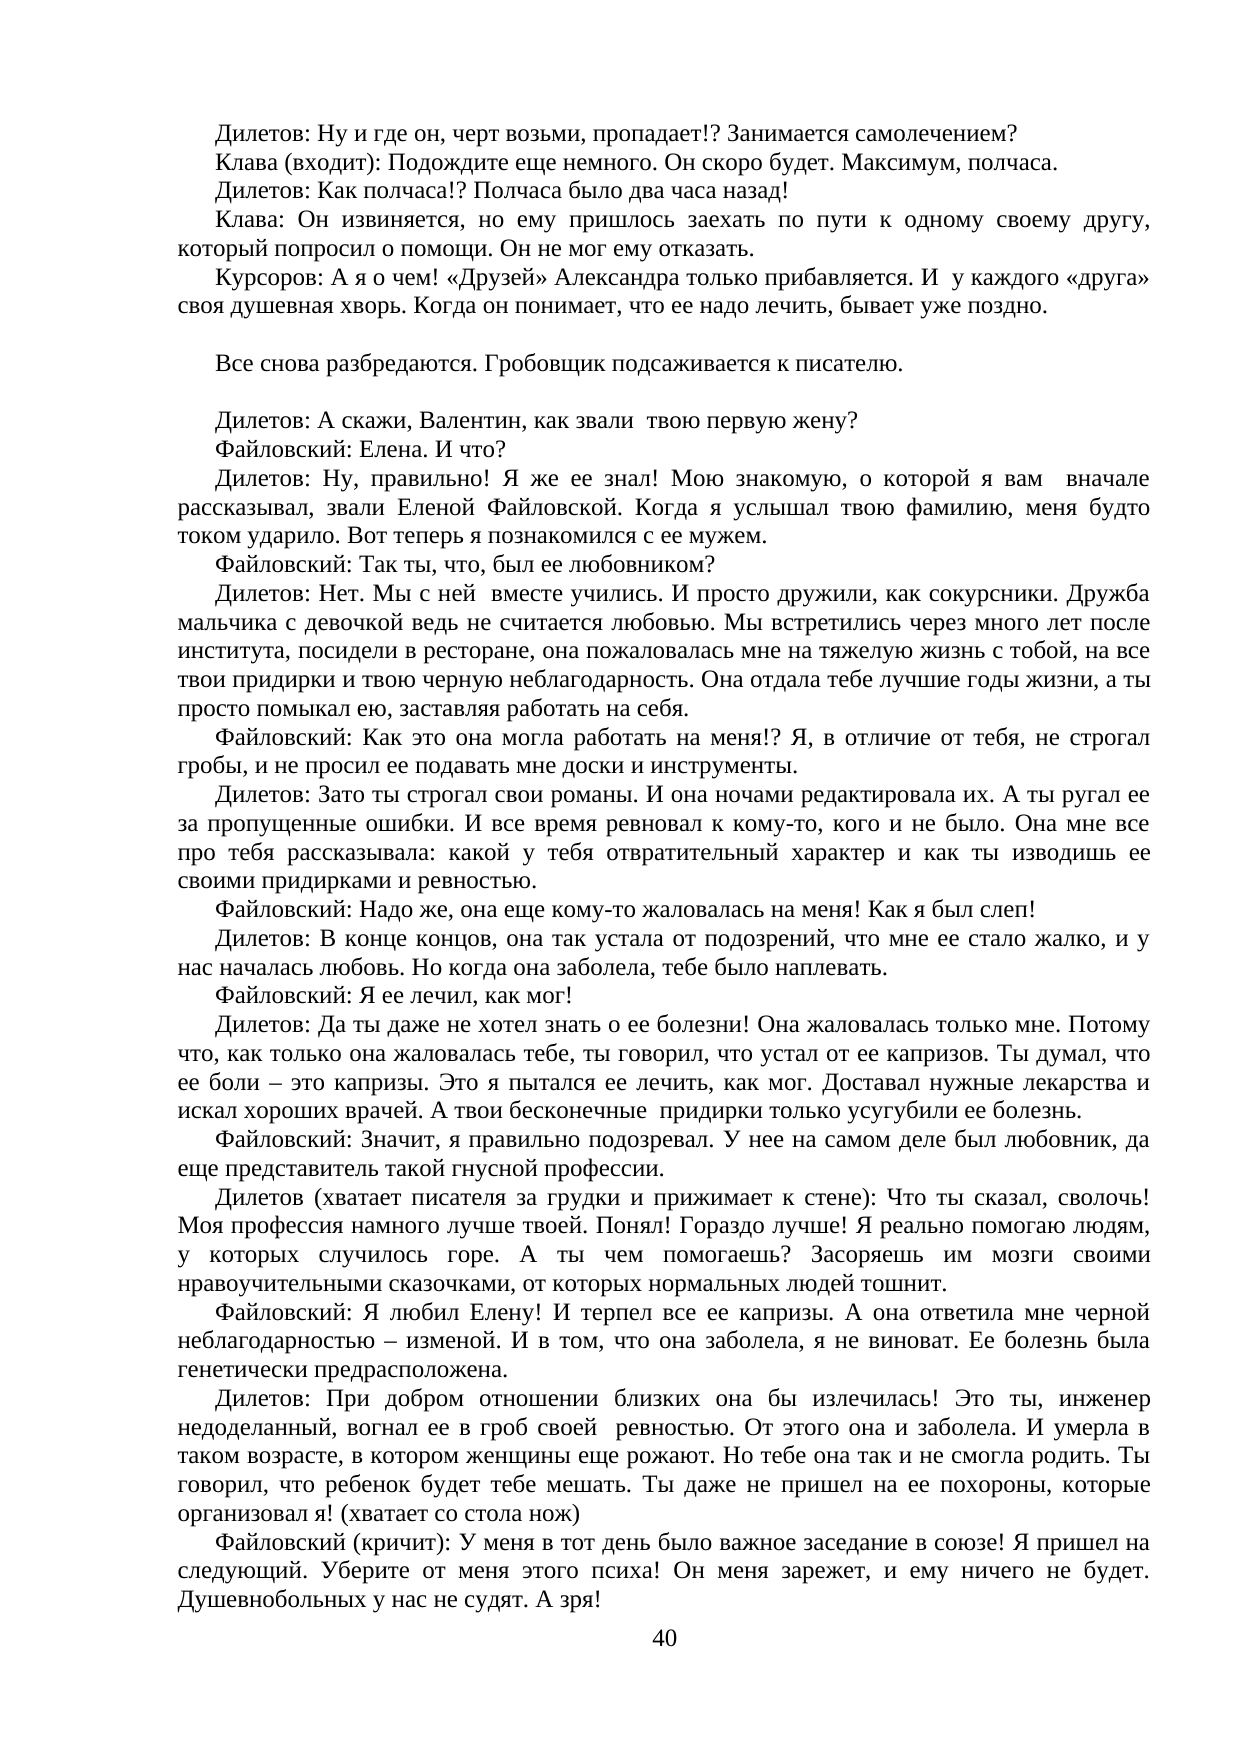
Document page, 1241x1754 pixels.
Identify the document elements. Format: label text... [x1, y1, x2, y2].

text Дилетов: Да ты даже не хотел знать о ее болезни! Она жаловалась только мне. Потому что, как только она жаловалась тебе, ты говорил, что устал от ее капризов. Ты думал, что ее боли – это капризы. Это я пытался ее лечить, как мог. Доставал нужные лекарства и искал хороших врачей. А твои бесконечные придирки только усугубили ее болезнь. [177, 1009, 1152, 1124]
text Дилетов: Зато ты строгал свои романы. И она ночами редактировала их. А ты ругал ее за пропущенные ошибки. И все время ревновал к кому-то, кого и не было. Она мне все про тебя рассказывала: какой у тебя отвратительный характер и как ты изводишь ее своими придирками и ревностью. [177, 779, 1152, 894]
text Файловский: Я любил Елену! И терпел все ее капризы. А она ответила мне черной неблагодарностью – изменой. И в том, что она заболела, я не виноват. Ее болезнь была генетически предрасположена. [177, 1297, 1152, 1383]
text Файловский: Елена. И что? [177, 434, 1152, 463]
text Дилетов: Ну и где он, черт возьми, пропадает!? Занимается самолечением? [177, 118, 1152, 147]
text Курсоров: А я о чем! «Друзей» Александра только прибавляется. И у каждого «друга» своя душевная хворь. Когда он понимает, что ее надо лечить, бывает уже поздно. [177, 262, 1152, 319]
text Файловский: Как это она могла работать на меня!? Я, в отличие от тебя, не строгал гробы, и не просил ее подавать мне доски и инструменты. [177, 722, 1152, 779]
text Файловский (кричит): У меня в тот день было важное заседание в союзе! Я пришел на следующий. Уберите от меня этого психа! Он меня зарежет, и ему ничего не будет. Душевнобольных у нас не судят. А зря! [177, 1527, 1152, 1613]
text Дилетов: Ну, правильно! Я же ее знал! Мою знакомую, о которой я вам вначале рассказывал, звали Еленой Файловской. Когда я услышал твою фамилию, меня будто током ударило. Вот теперь я познакомился с ее мужем. [177, 463, 1152, 549]
text Дилетов: В конце концов, она так устала от подозрений, что мне ее стало жалко, и у нас началась любовь. Но когда она заболела, тебе было наплевать. [177, 923, 1152, 981]
text Файловский: Я ее лечил, как мог! [177, 981, 1152, 1009]
text Дилетов (хватает писателя за грудки и прижимает к стене): Что ты сказал, сволочь! Моя профессия намного лучше твоей. Понял! Гораздо лучше! Я реально помогаю людям, у которых случилось горе. А ты чем помогаешь? Засоряешь им мозги своими нравоучительными сказочками, от которых нормальных людей тошнит. [177, 1182, 1152, 1297]
text Все снова разбредаются. Гробовщик подсаживается к писателю. [177, 348, 1152, 377]
text Файловский: Надо же, она еще кому-то жаловалась на меня! Как я был слеп! [177, 894, 1152, 923]
text Дилетов: Нет. Мы с ней вместе учились. И просто дружили, как сокурсники. Дружба мальчика с девочкой ведь не считается любовью. Мы встретились через много лет после института, посидели в ресторане, она пожаловалась мне на тяжелую жизнь с тобой, на все твои придирки и твою черную неблагодарность. Она отдала тебе лучшие годы жизни, а ты просто помыкал ею, заставляя работать на себя. [177, 578, 1152, 722]
text Дилетов: А скажи, Валентин, как звали твою первую жену? [177, 406, 1152, 434]
text Файловский: Значит, я правильно подозревал. У нее на самом деле был любовник, да еще представитель такой гнусной профессии. [177, 1124, 1152, 1182]
text Клава: Он извиняется, но ему пришлось заехать по пути к одному своему другу, который попросил о помощи. Он не мог ему отказать. [177, 204, 1152, 262]
text Дилетов: При добром отношении близких она бы излечилась! Это ты, инженер недоделанный, вогнал ее в гроб своей ревностью. От этого она и заболела. И умерла в таком возрасте, в котором женщины еще рожают. Но тебе она так и не смогла родить. Ты говорил, что ребенок будет тебе мешать. Ты даже не пришел на ее похороны, которые организовал я! (хватает со стола нож) [177, 1383, 1152, 1527]
text Дилетов: Как полчаса!? Полчаса было два часа назад! [177, 176, 1152, 204]
text Клава (входит): Подождите еще немного. Он скоро будет. Максимум, полчаса. [177, 147, 1152, 176]
text Файловский: Так ты, что, был ее любовником? [177, 549, 1152, 578]
